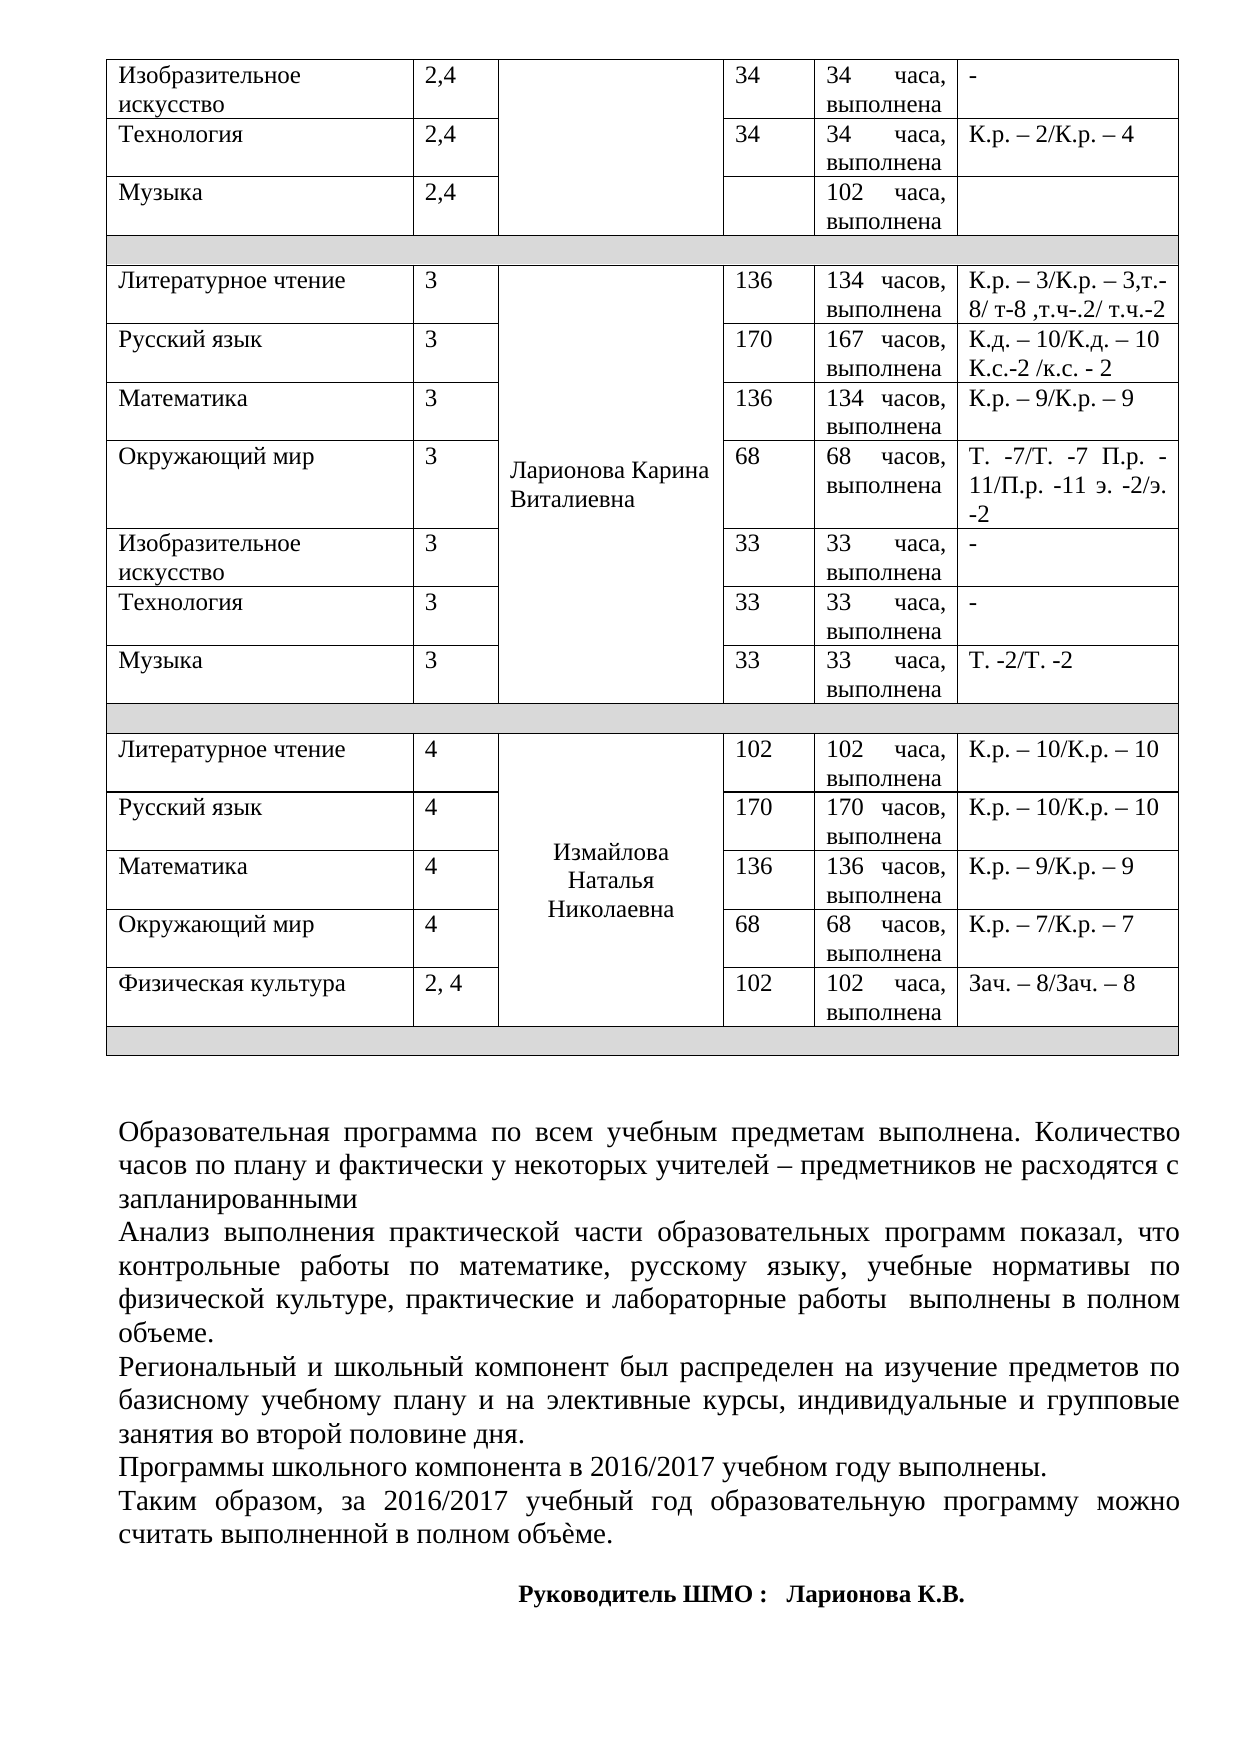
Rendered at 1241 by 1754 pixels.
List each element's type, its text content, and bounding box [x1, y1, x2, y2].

table_cell Музыка [107, 646, 413, 703]
table_cell 68 часов, выполнена [815, 441, 957, 527]
table_cell 102 [724, 734, 814, 791]
table_cell Математика [107, 851, 413, 908]
table_cell 3 [414, 324, 498, 382]
table_cell 134 часов, выполнена [815, 266, 957, 323]
table_cell Изобразительное искусство [107, 529, 413, 586]
table_cell - [958, 60, 1178, 118]
table_cell 4 [414, 793, 498, 850]
text Анализ выполнения практической части образовательных программ показал, что контрольные работы по математике, русскому языку, учебные нормативы по физической культуре, практические и лабораторные работы выполнены в полном объеме. [118, 1214, 1181, 1349]
table_cell Изобразительное искусство [107, 60, 413, 118]
table_cell Технология [107, 587, 413, 644]
table_cell 102 часа, выполнена [815, 177, 957, 235]
table_cell К.р. – 2/К.р. – 4 [958, 119, 1178, 176]
table_cell - [958, 587, 1178, 644]
table_cell Измайлова Наталья Николаевна [499, 734, 723, 1026]
table_cell 3 [414, 441, 498, 527]
table_cell 136 часов, выполнена [815, 851, 957, 908]
table_cell Русский язык [107, 793, 413, 850]
table_cell [107, 1027, 1178, 1055]
text Образовательная программа по всем учебным предметам выполнена. Количество часов по плану и фактически у некоторых учителей – предметников не расходятся с запланированными [118, 1114, 1181, 1214]
table_cell 2,4 [414, 60, 498, 118]
table_cell 3 [414, 383, 498, 440]
table_cell 136 [724, 383, 814, 440]
table_cell 34 [724, 119, 814, 176]
table_cell 2,4 [414, 177, 498, 235]
table_cell 33 [724, 646, 814, 703]
table_cell [958, 177, 1178, 235]
text Руководитель ШМО : Ларионова К.В. [118, 1579, 1181, 1607]
table_cell Окружающий мир [107, 441, 413, 527]
table_cell Ларионова Карина Виталиевна [499, 266, 723, 703]
table_cell К.р. – 9/К.р. – 9 [958, 383, 1178, 440]
table_cell 33 часа, выполнена [815, 646, 957, 703]
table_cell К.р. – 3/К.р. – 3,т.-8/ т-8 ,т.ч-.2/ т.ч.-2 [958, 266, 1178, 323]
table_cell 3 [414, 646, 498, 703]
table_cell 136 [724, 851, 814, 908]
text Региональный и школьный компонент был распределен на изучение предметов по базисному учебному плану и на элективные курсы, индивидуальные и групповые занятия во второй половине дня. [118, 1349, 1181, 1449]
table_cell К.р. – 9/К.р. – 9 [958, 851, 1178, 908]
table_cell [107, 236, 1178, 264]
table_cell 33 часа, выполнена [815, 529, 957, 586]
table_cell 34 часа, выполнена [815, 119, 957, 176]
table_cell 102 часа, выполнена [815, 968, 957, 1026]
table_cell Зач. – 8/Зач. – 8 [958, 968, 1178, 1026]
table_cell 4 [414, 734, 498, 791]
table_cell 102 часа, выполнена [815, 734, 957, 791]
text Программы школьного компонента в 2016/2017 учебном году выполнены. [118, 1449, 1181, 1483]
table_cell 2, 4 [414, 968, 498, 1026]
table_cell - [958, 529, 1178, 586]
table_cell 34 [724, 60, 814, 118]
table_cell Музыка [107, 177, 413, 235]
table_cell К.р. – 7/К.р. – 7 [958, 910, 1178, 967]
table_cell Математика [107, 383, 413, 440]
table_cell 33 [724, 529, 814, 586]
table_cell 4 [414, 910, 498, 967]
table_cell К.д. – 10/К.д. – 10 К.с.-2 /к.с. - 2 [958, 324, 1178, 382]
table_cell 102 [724, 968, 814, 1026]
table_cell 68 [724, 910, 814, 967]
table_cell 68 [724, 441, 814, 527]
text Таким образом, за 2016/2017 учебный год образовательную программу можно считать выполненной в полном объѐме. [118, 1483, 1181, 1550]
table_cell 170 [724, 324, 814, 382]
table_cell Литературное чтение [107, 734, 413, 791]
table_cell 3 [414, 529, 498, 586]
table_cell Физическая культура [107, 968, 413, 1026]
table_cell Русский язык [107, 324, 413, 382]
table_cell 170 часов, выполнена [815, 793, 957, 850]
table_cell 33 [724, 587, 814, 644]
table_cell 170 [724, 793, 814, 850]
table_cell 136 [724, 266, 814, 323]
table_cell Т. -2/Т. -2 [958, 646, 1178, 703]
table_cell 167 часов, выполнена [815, 324, 957, 382]
table_cell 34 часа, выполнена [815, 60, 957, 118]
table_cell 3 [414, 266, 498, 323]
table_cell 4 [414, 851, 498, 908]
table_cell [724, 177, 814, 235]
table_cell К.р. – 10/К.р. – 10 [958, 734, 1178, 791]
table_cell Технология [107, 119, 413, 176]
table_cell Литературное чтение [107, 266, 413, 323]
table_cell К.р. – 10/К.р. – 10 [958, 793, 1178, 850]
table_cell 68 часов, выполнена [815, 910, 957, 967]
table_cell 2,4 [414, 119, 498, 176]
table_cell [107, 704, 1178, 733]
table_cell 3 [414, 587, 498, 644]
table_cell Т. -7/Т. -7 П.р. -11/П.р. -11 э. -2/э. -2 [958, 441, 1178, 527]
table_cell 134 часов, выполнена [815, 383, 957, 440]
table_cell 33 часа, выполнена [815, 587, 957, 644]
table_cell Окружающий мир [107, 910, 413, 967]
